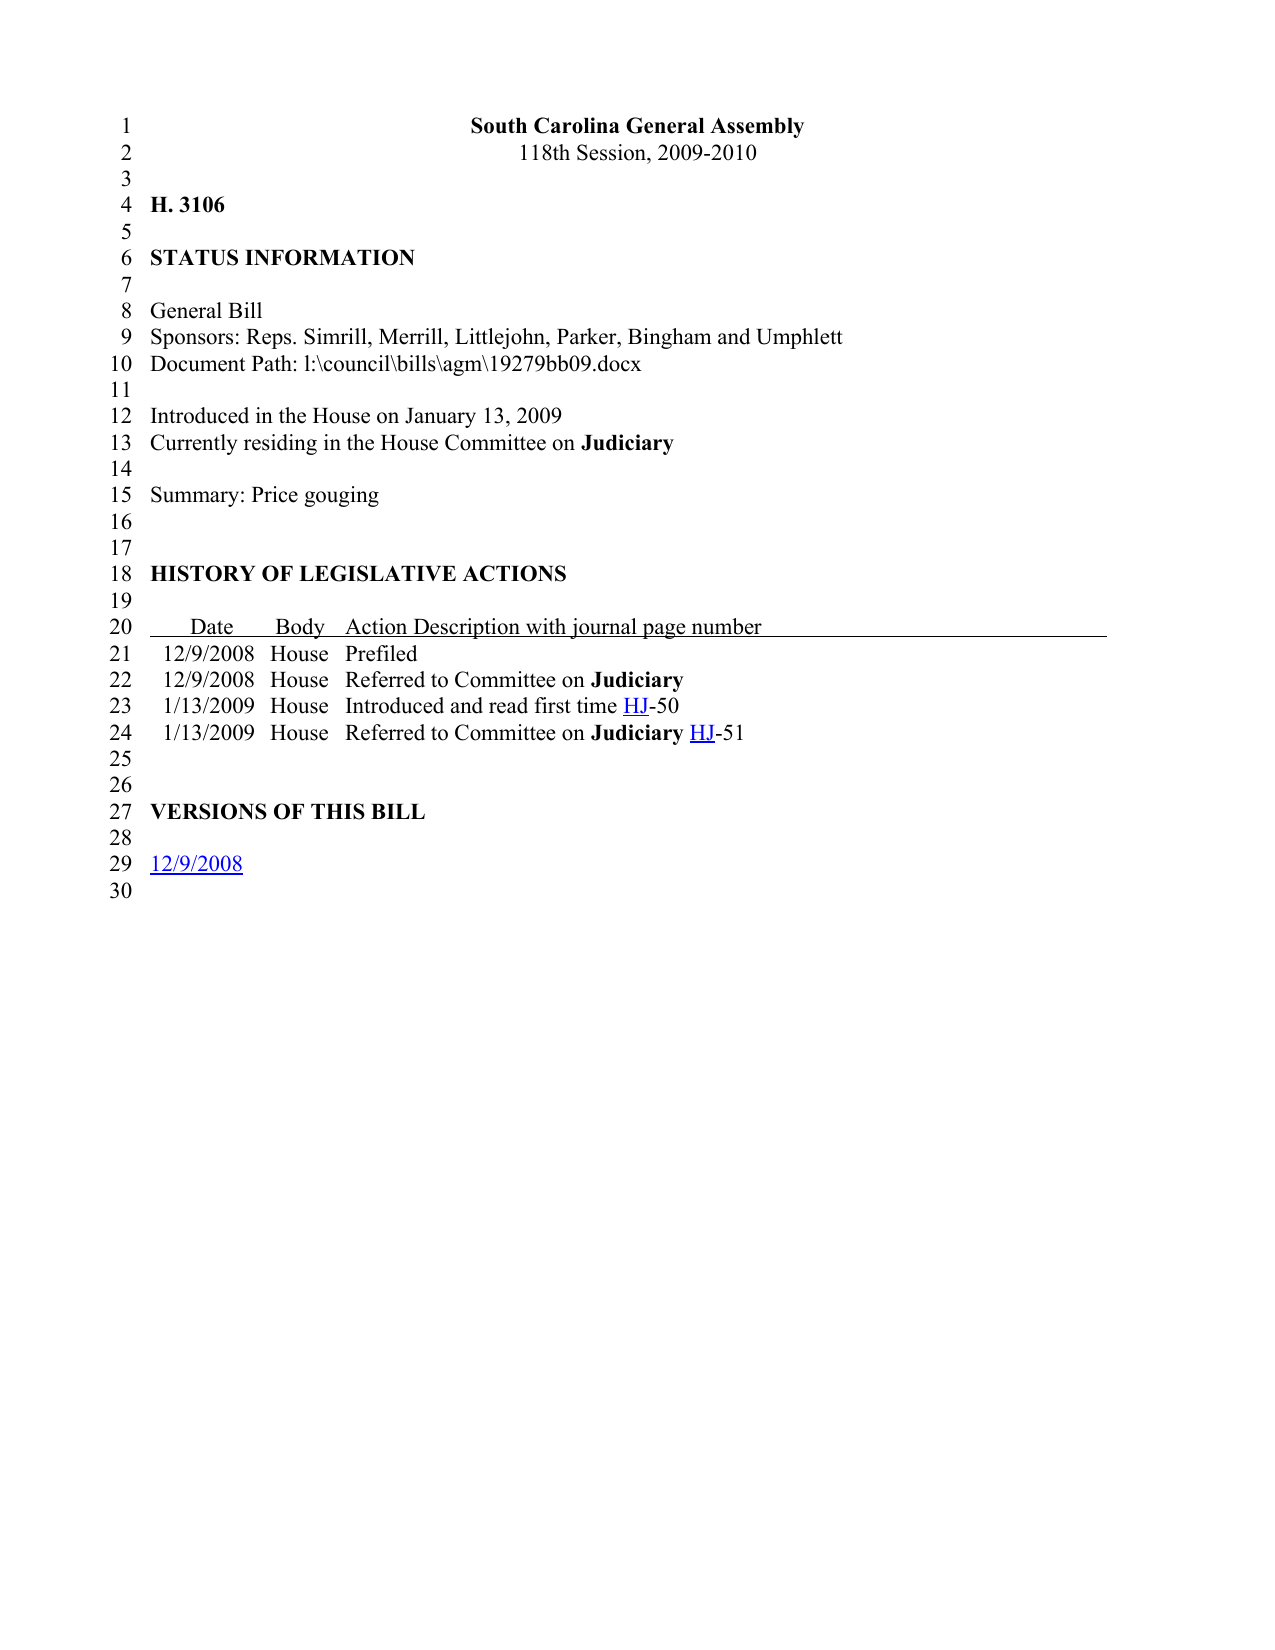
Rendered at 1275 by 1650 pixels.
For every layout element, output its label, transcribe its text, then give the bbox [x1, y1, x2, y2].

text STATUS INFORMATION [150, 244, 1125, 271]
text VERSIONS OF THIS BILL [150, 798, 1125, 824]
text 118th Session, 2009-2010 [150, 139, 1125, 165]
text General Bill [150, 297, 1125, 323]
text 1/13/2009 House Introduced and read first time HJ-50 [150, 692, 1125, 719]
text Summary: Price gouging [150, 481, 1125, 508]
text 12/9/2008 [150, 850, 1125, 877]
text Currently residing in the House Committee on Judiciary [150, 429, 1125, 455]
text Introduced in the House on January 13, 2009 [150, 402, 1125, 429]
text Date Body Action Description with journal page number [150, 613, 1125, 639]
text HISTORY OF LEGISLATIVE ACTIONS [150, 561, 1125, 587]
text 12/9/2008 House Referred to Committee on Judiciary [150, 666, 1125, 692]
text 12/9/2008 House Prefiled [150, 639, 1125, 666]
text Sponsors: Reps. Simrill, Merrill, Littlejohn, Parker, Bingham and Umphlett [150, 323, 1125, 350]
text H. 3106 [150, 192, 1125, 218]
text 1/13/2009 House Referred to Committee on Judiciary HJ-51 [150, 719, 1125, 745]
text Document Path: l:\council\bills\agm\19279bb09.docx [150, 350, 1125, 376]
text South Carolina General Assembly [150, 112, 1125, 139]
